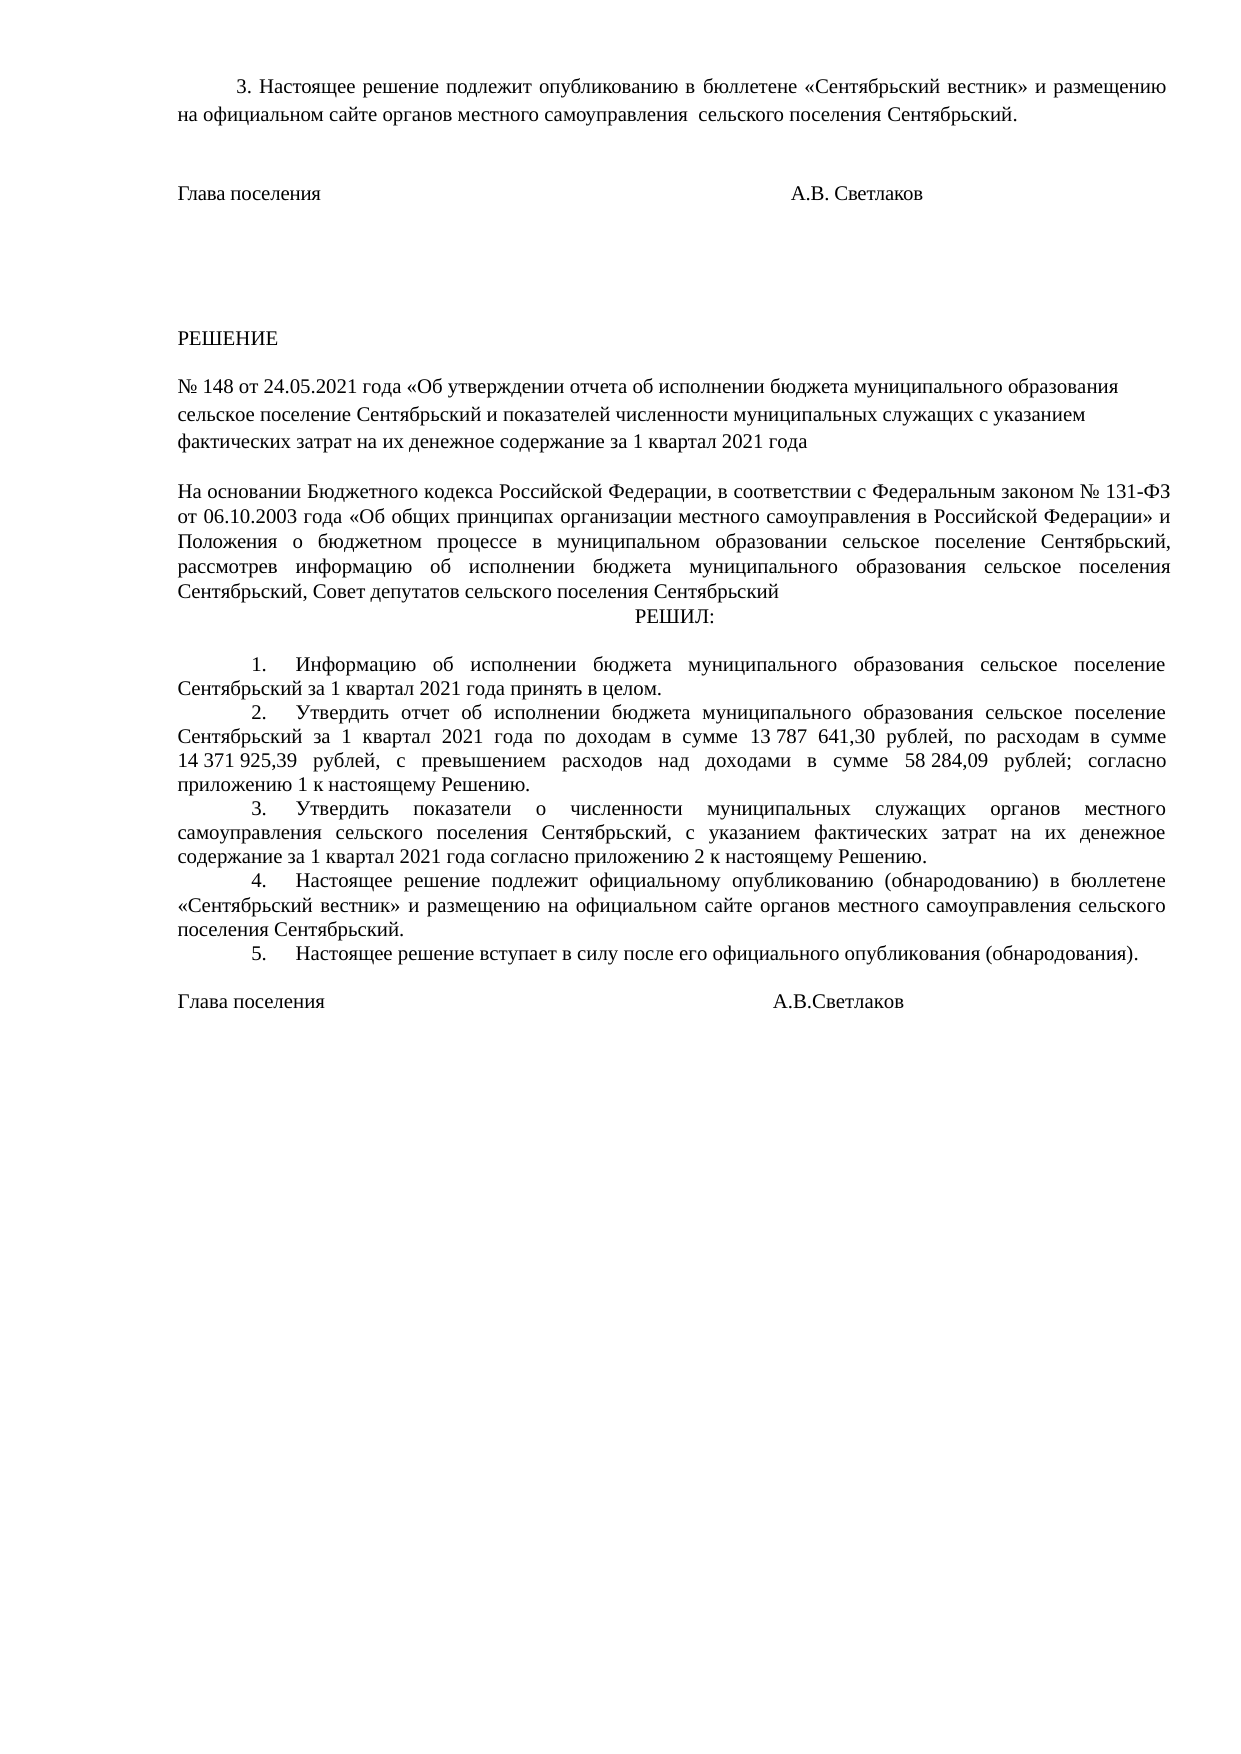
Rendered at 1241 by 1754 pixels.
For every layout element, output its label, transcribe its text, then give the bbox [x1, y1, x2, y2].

text РЕШИЛ: [177, 603, 1172, 628]
text 3. Настоящее решение подлежит опубликованию в бюллетене «Сентябрьский вестник» и размещению на официальном сайте органов местного самоуправления сельского поселения Сентябрьский. [177, 74, 1167, 126]
text На основании Бюджетного кодекса Российской Федерации, в соответствии с Федеральным законом № 131-ФЗ от 06.10.2003 года «Об общих принципах организации местного самоуправления в Российской Федерации» и Положения о бюджетном процессе в муниципальном образовании сельское поселение Сентябрьский, рассмотрев информацию об исполнении бюджета муниципального образования сельское поселения Сентябрьский, Совет депутатов сельского поселения Сентябрьский [177, 478, 1172, 603]
text Глава поселения А.В.Светлаков [177, 989, 1167, 1013]
list Настоящее решение подлежит официальному опубликованию (обнародованию) в бюллетене «Сентябрьский вестник» и размещению на официальном сайте органов местного самоуправления сельского поселения Сентябрьский. [177, 868, 1167, 941]
text РЕШЕНИЕ [177, 326, 1167, 350]
list Информацию об исполнении бюджета муниципального образования сельское поселение Сентябрьский за 1 квартал 2021 года принять в целом. [177, 652, 1167, 700]
text № 148 от 24.05.2021 года «Об утверждении отчета об исполнении бюджета муниципального образования сельское поселение Сентябрьский и показателей численности муниципальных служащих с указанием фактических затрат на их денежное содержание за 1 квартал 2021 года [177, 374, 1167, 453]
text Глава поселения А.В. Светлаков [177, 181, 1167, 205]
list Утвердить показатели о численности муниципальных служащих органов местного самоуправления сельского поселения Сентябрьский, с указанием фактических затрат на их денежное содержание за 1 квартал 2021 года согласно приложению 2 к настоящему Решению. [177, 796, 1167, 868]
list Настоящее решение вступает в силу после его официального опубликования (обнародования). [177, 941, 1167, 965]
list Утвердить отчет об исполнении бюджета муниципального образования сельское поселение Сентябрьский за 1 квартал 2021 года по доходам в сумме 13 787 641,30 рублей, по расходам в сумме 14 371 925,39 рублей, с превышением расходов над доходами в сумме 58 284,09 рублей; согласно приложению 1 к настоящему Решению. [177, 700, 1167, 796]
